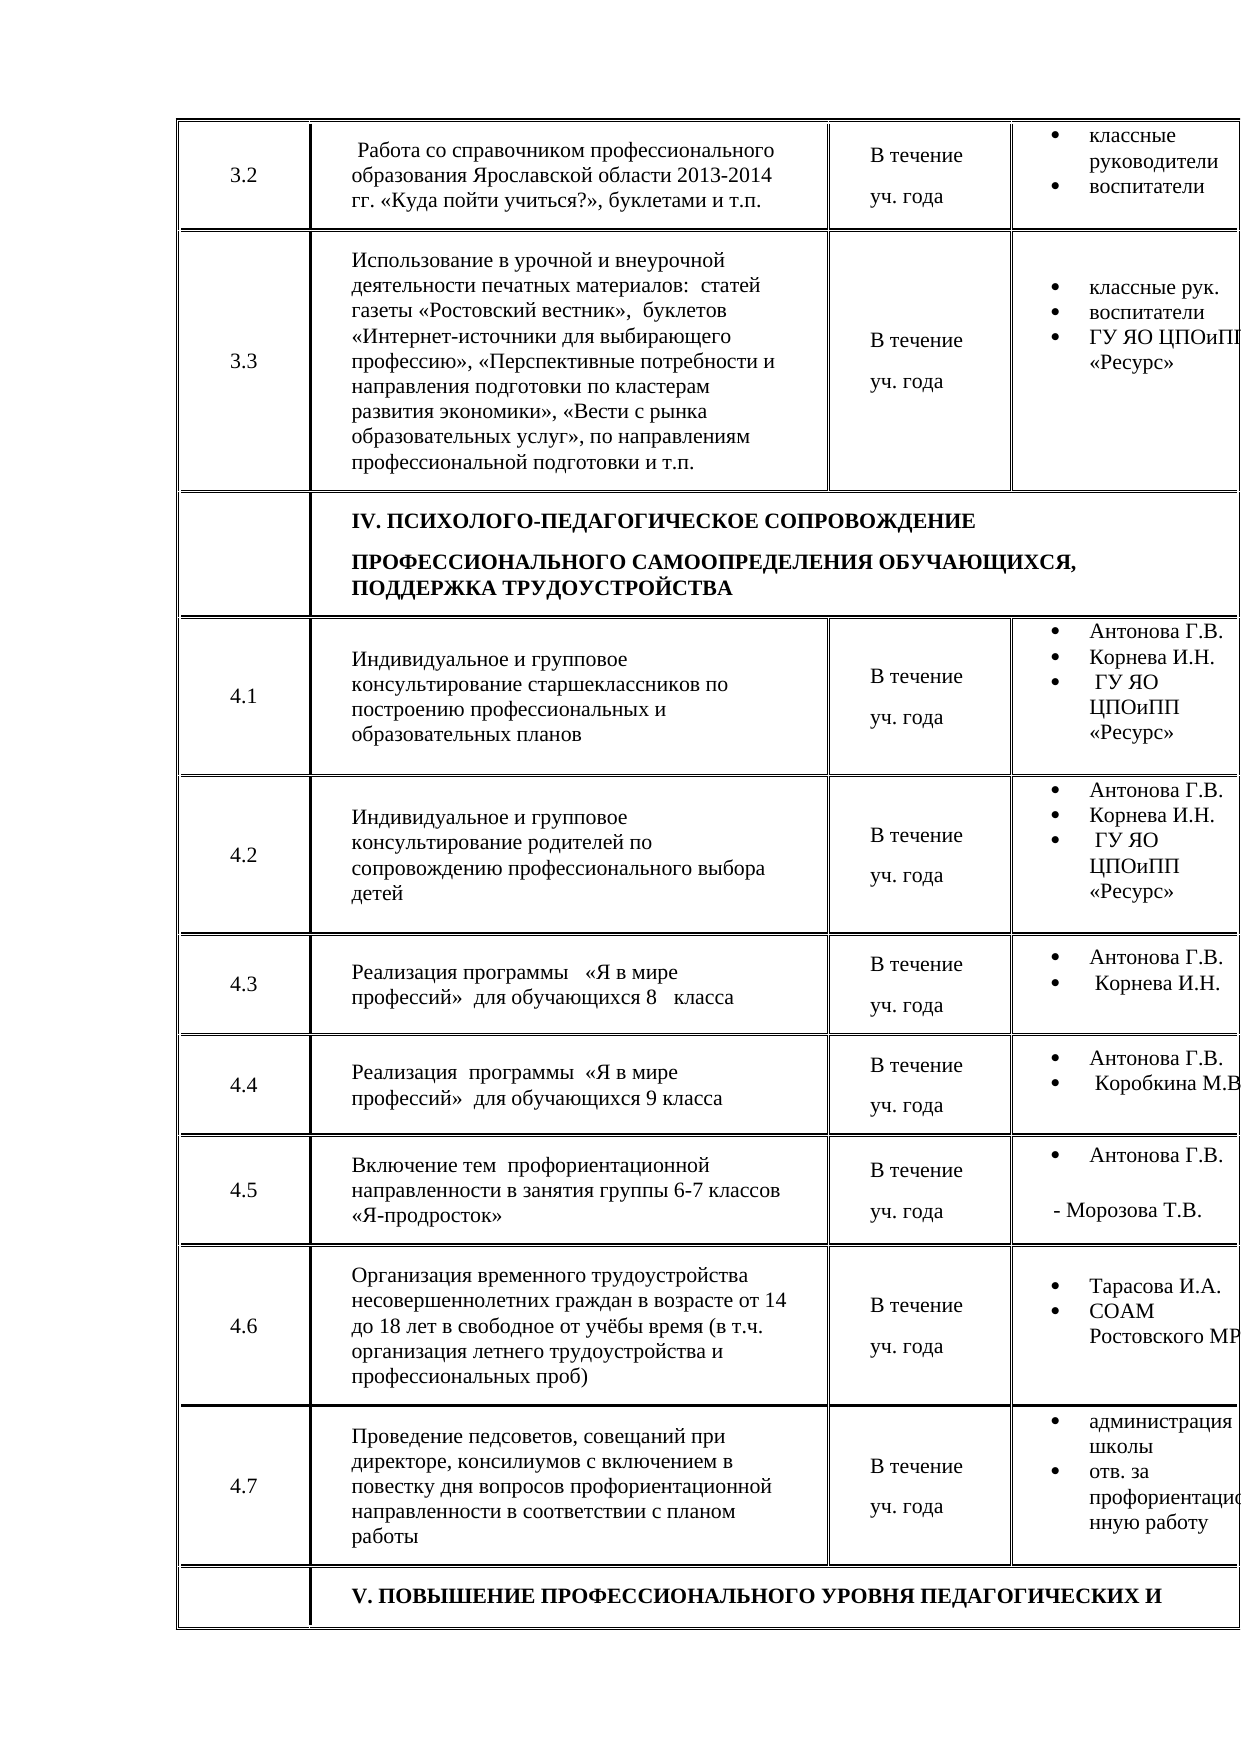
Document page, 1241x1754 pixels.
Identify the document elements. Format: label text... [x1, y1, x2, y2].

table_cell В течение уч. года [830, 777, 1010, 932]
table_cell Антонова Г.В. Коробкина М.В. [1012, 1033, 1240, 1133]
table_cell В течение уч. года [830, 1036, 1010, 1133]
table_cell классные рук. воспитатели ГУ ЯО ЦПОиПП «Ресурс» [1013, 228, 1239, 489]
table_cell Тарасова И.А. СОАМ Ростовского МР [1013, 1243, 1239, 1404]
table_cell В течение уч. года [830, 1247, 1010, 1404]
table_cell 4.2 [177, 774, 310, 932]
table_cell Проведение педсоветов, совещаний при директоре, консилиумов с включением в повестку дня вопросов профориентационной направленности в соответствии с планом работы [312, 1407, 827, 1564]
table_cell Индивидуальное и групповое консультирование родителей по сопровождению профессионального выбора детей [312, 777, 827, 932]
table_cell Организация временного трудоустройства несовершеннолетних граждан в возрасте от 14 до 18 лет в свободное от учёбы время (в т.ч. организация летнего трудоустройства и профессиональных проб) [312, 1247, 827, 1404]
table_cell В течение уч. года [829, 122, 1012, 228]
table_cell Работа со справочником профессионального образования Ярославской области 2013-2014 гг. «Куда пойти учиться?», буклетами и т.п. [310, 122, 828, 228]
table_cell 4.1 [179, 615, 309, 774]
table_cell 4.3 [179, 932, 309, 1033]
table_cell 4.6 [179, 1243, 309, 1404]
table_cell администрация школы отв. за профориентационную работу [1013, 1404, 1239, 1564]
table_cell В течение уч. года [830, 619, 1010, 774]
table_cell 4.5 [179, 1133, 309, 1243]
table_cell Реализация программы «Я в мире профессий» для обучающихся 9 класса [312, 1036, 827, 1133]
table_cell Использование в урочной и внеурочной деятельности печатных материалов: статей газеты «Ростовский вестник», буклетов «Интернет-источники для выбирающего профессию», «Перспективные потребности и направления подготовки по кластерам развития экономики», «Вести с рынка образовательных услуг», по направлениям профессиональной подготовки и т.п. [312, 232, 827, 489]
table_cell Антонова Г.В. Корнева И.Н. ГУ ЯО ЦПОиПП «Ресурс» [1013, 615, 1239, 774]
table_cell классные руководители воспитатели [1012, 122, 1239, 228]
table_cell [310, 1564, 1239, 1627]
table_cell В течение уч. года [830, 232, 1010, 489]
table_cell Реализация программы «Я в мире профессий» для обучающихся 8 класса [312, 936, 827, 1033]
table_cell 4.4 [177, 1033, 310, 1133]
table_cell В течение уч. года [830, 1137, 1010, 1243]
table_cell Включение тем профориентационной направленности в занятия группы 6-7 классов «Я-продросток» [312, 1137, 827, 1243]
table_cell В течение уч. года [830, 936, 1010, 1033]
table_cell [179, 1564, 310, 1627]
table_cell [179, 490, 309, 615]
table_cell Индивидуальное и групповое консультирование старшеклассников по построению профессиональных и образовательных планов [312, 619, 827, 774]
table_cell 4.7 [179, 1404, 309, 1564]
table_cell 3.2 [179, 120, 310, 228]
table_cell Антонова Г.В. - Морозова Т.В. [1013, 1133, 1239, 1243]
table_cell В течение уч. года [830, 1407, 1010, 1564]
table_cell Антонова Г.В. Корнева И.Н. ГУ ЯО ЦПОиПП «Ресурс» [1012, 774, 1240, 932]
table_cell 3.3 [179, 228, 309, 489]
table_cell IV. ПСИХОЛОГО-ПЕДАГОГИЧЕСКОЕ СОПРОВОЖДЕНИЕ ПРОФЕССИОНАЛЬНОГО САМООПРЕДЕЛЕНИЯ ОБУЧАЮЩИХСЯ, ПОДДЕРЖКА ТРУДОУСТРОЙСТВА [312, 490, 1239, 615]
table_cell Антонова Г.В. Корнева И.Н. [1013, 932, 1239, 1033]
